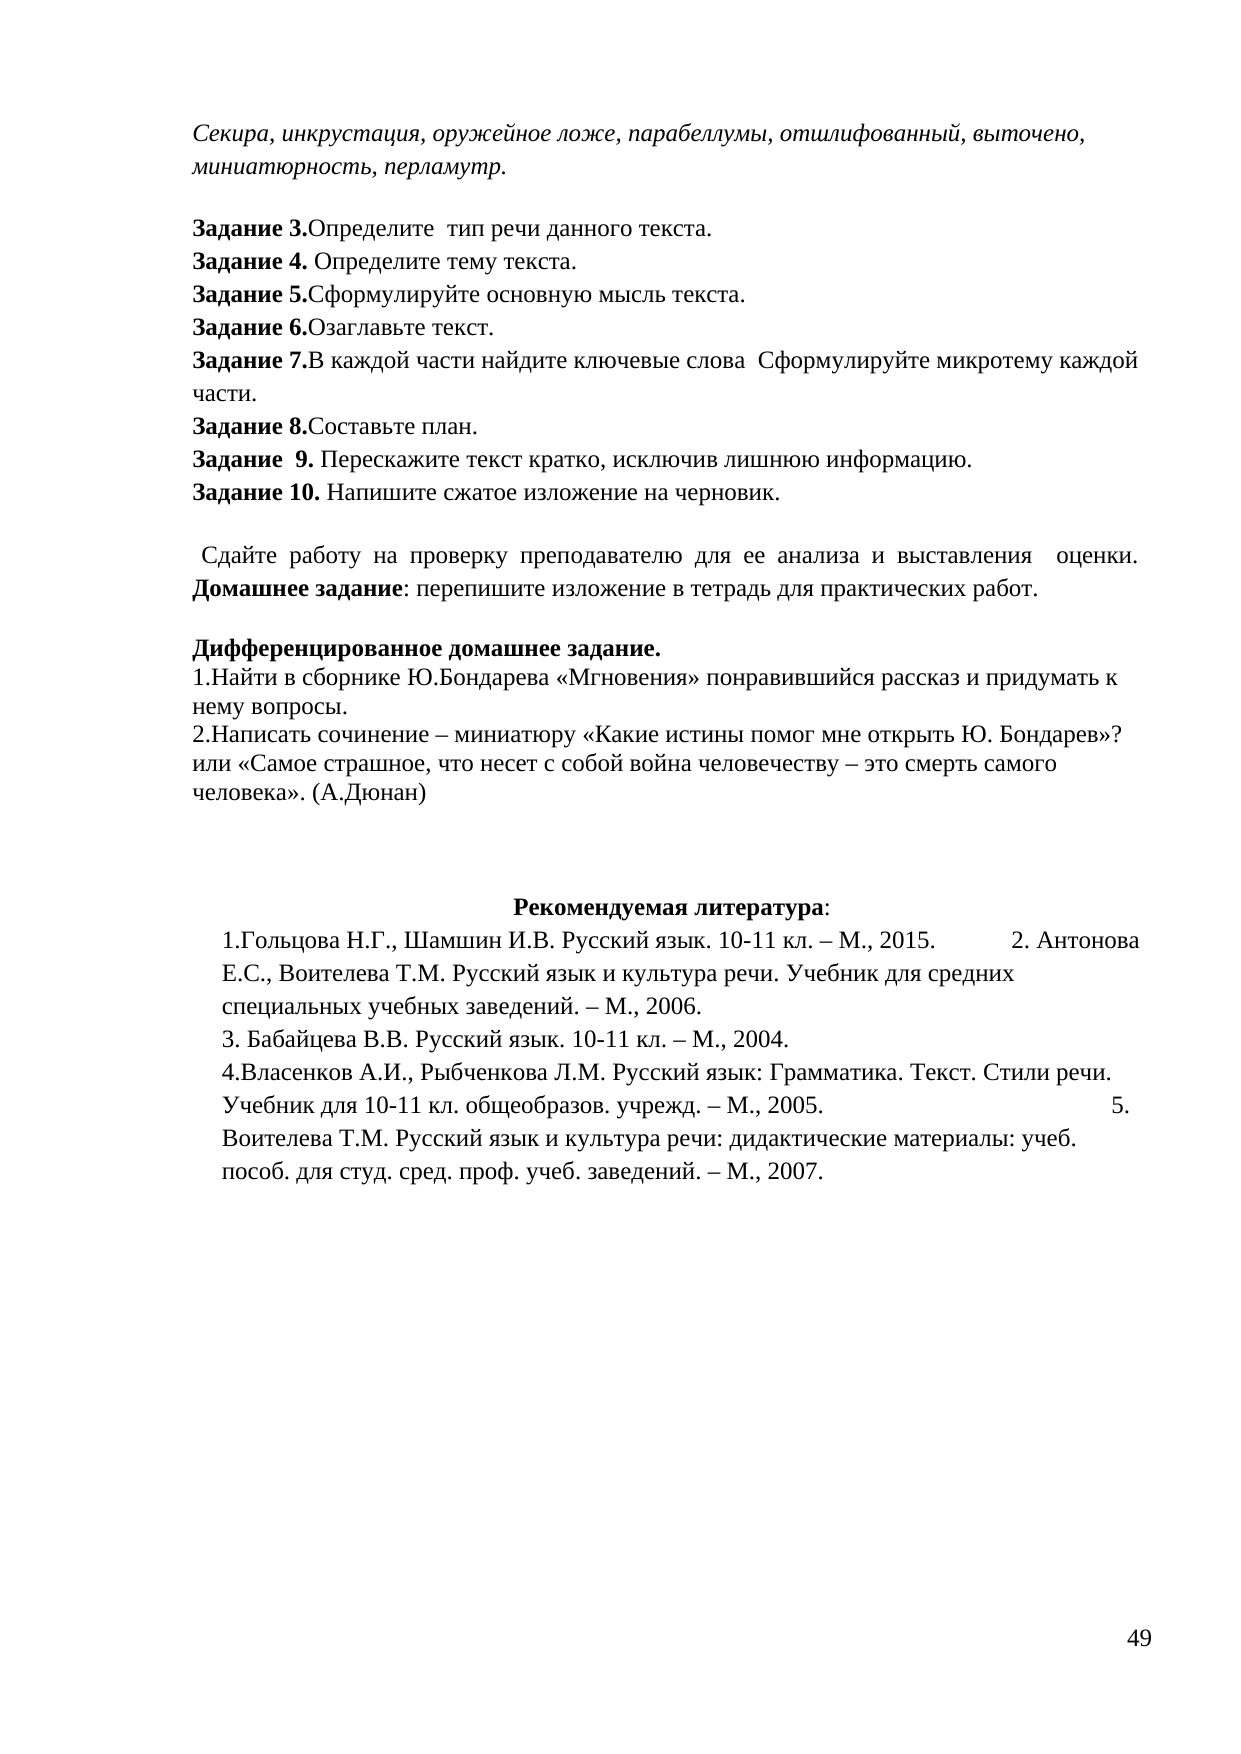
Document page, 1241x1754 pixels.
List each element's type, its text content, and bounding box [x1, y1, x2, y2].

text Дифференцированное домашнее задание. 1.Найти в сборнике Ю.Бондарева «Мгновения» понравившийся рассказ и придумать к нему вопросы. 2.Написать сочинение – миниатюру «Какие истины помог мне открыть Ю. Бондарев»? или «Самое страшное, что несет с собой война человечеству – это смерть самого человека». (А.Дюнан) [192, 633, 1152, 863]
text Задание 3.Определите тип речи данного текста. Задание 4. Определите тему текста. Задание 5.Сформулируйте основную мысль текста. Задание 6.Озаглавьте текст. Задание 7.В каждой части найдите ключевые слова Сформулируйте микротему каждой части. Задание 8.Составьте план. Задание 9. Перескажите текст кратко, исключив лишнюю информацию. Задание 10. Напишите сжатое изложение на черновик. [192, 213, 1152, 506]
text 3. Бабайцева В.В. Русский язык. 10-11 кл. – М., 2004. 4.Власенков А.И., Рыбченкова Л.М. Русский язык: Грамматика. Текст. Стили речи. Учебник для 10-11 кл. общеобразов. учрежд. – М., 2005. 5. Воителева Т.М. Русский язык и культура речи: дидактические материалы: учеб. пособ. для студ. сред. проф. учеб. заведений. – М., 2007. [222, 1024, 1152, 1185]
text Сдайте работу на проверку преподавателю для ее анализа и выставления оценки. Домашнее задание: перепишите изложение в тетрадь для практических работ. [177, 540, 1152, 601]
text 1.Гольцова Н.Г., Шамшин И.В. Русский язык. 10-11 кл. – М., 2015. 2. Антонова Е.С., Воителева Т.М. Русский язык и культура речи. Учебник для средних специальных учебных заведений. – М., 2006. [222, 925, 1152, 1020]
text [192, 118, 1152, 180]
text Рекомендуемая литература: [192, 892, 1152, 921]
